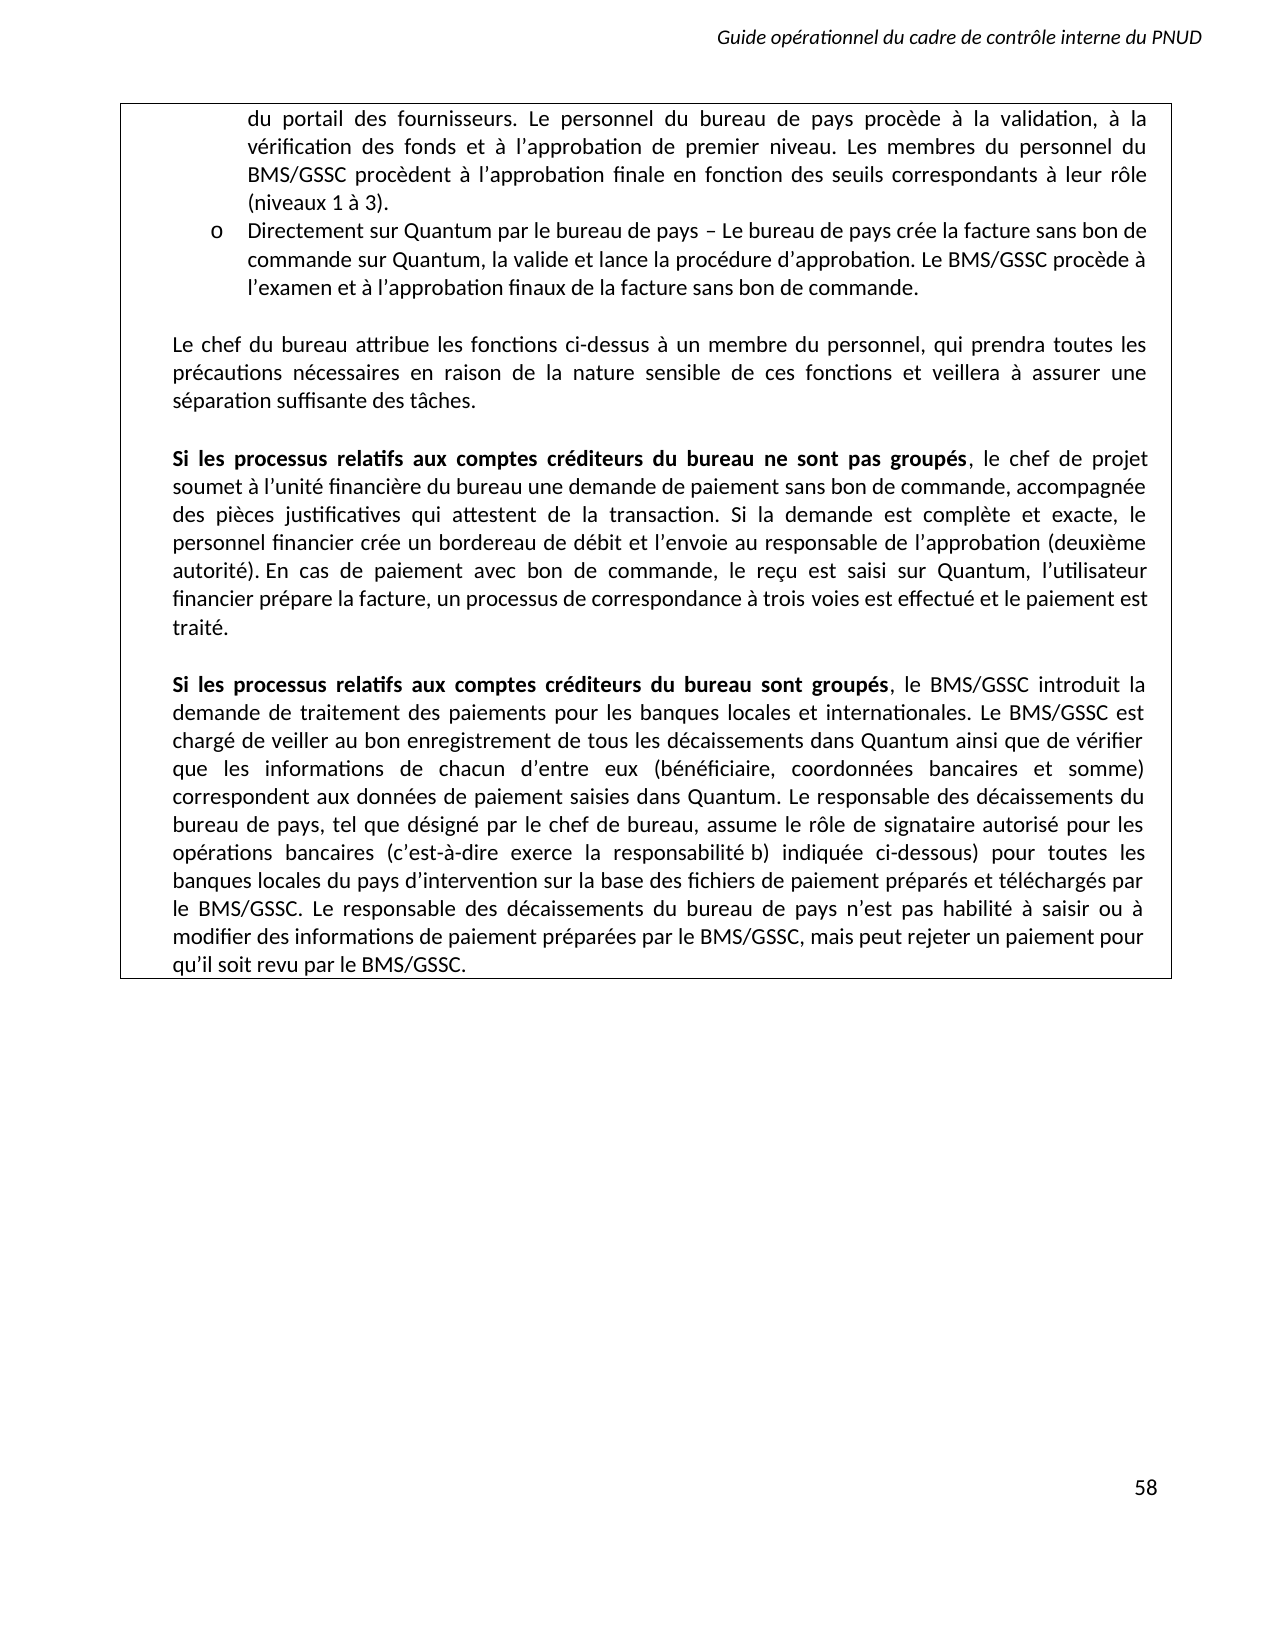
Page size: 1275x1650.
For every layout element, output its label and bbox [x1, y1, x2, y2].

table_cell [121, 104, 1171, 978]
